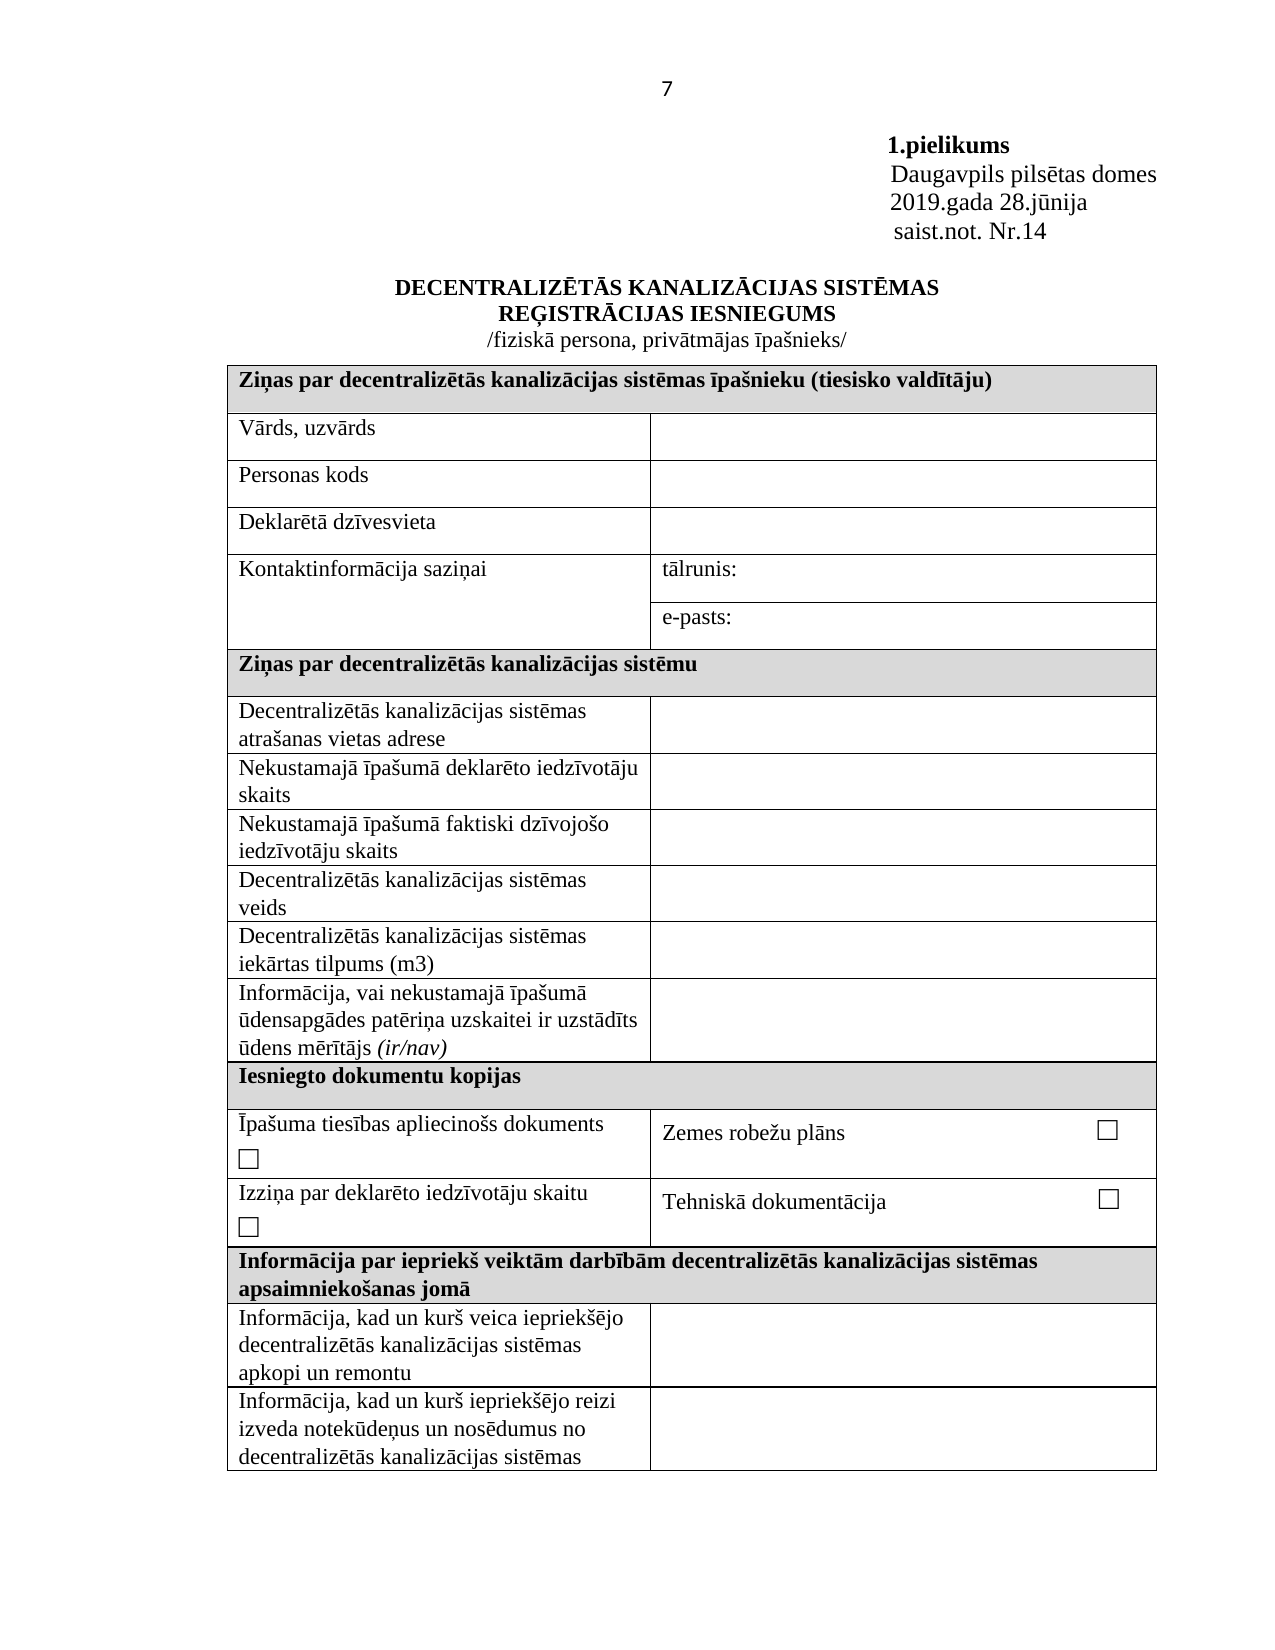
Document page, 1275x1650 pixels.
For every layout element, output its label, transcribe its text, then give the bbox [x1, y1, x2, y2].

table_cell Nekustamajā īpašumā deklarēto iedzīvotāju skaits [228, 754, 650, 809]
table_cell Informācija par iepriekš veiktām darbībām decentralizētās kanalizācijas sistēmas apsaimniekošanas jomā [228, 1248, 1156, 1303]
text Daugavpils pilsētas domes [177, 159, 1157, 187]
text saist.not. Nr.14 [177, 216, 1157, 245]
table_cell [651, 461, 1156, 507]
table_cell Zemes robežu plāns □ [651, 1110, 1156, 1177]
table_cell Deklarētā dzīvesvieta [228, 508, 650, 554]
table_cell Decentralizētās kanalizācijas sistēmas veids [228, 866, 650, 921]
table_cell Izziņa par deklarēto iedzīvotāju skaitu □ [228, 1179, 650, 1246]
table_cell [651, 810, 1156, 865]
table_cell [651, 1304, 1156, 1386]
table_cell Ziņas par decentralizētās kanalizācijas sistēmu [228, 650, 1156, 696]
table_cell [651, 697, 1156, 752]
text /fiziskā persona, privātmājas īpašnieks/ [177, 326, 1157, 353]
table_cell Kontaktinformācija saziņai [228, 555, 650, 649]
table_cell [651, 979, 1156, 1061]
table_cell Informācija, kad un kurš veica iepriekšējo decentralizētās kanalizācijas sistēmas apkopi un remontu [228, 1304, 650, 1386]
table_cell Personas kods [228, 461, 650, 507]
table_cell Tehniskā dokumentācija □ [651, 1179, 1156, 1246]
table_cell e-pasts: [651, 603, 1156, 649]
table_cell Informācija, vai nekustamajā īpašumā ūdensapgādes patēriņa uzskaitei ir uzstādīts ūdens mērītājs (ir/nav) [228, 979, 650, 1061]
text REĢISTRĀCIJAS IESNIEGUMS [177, 300, 1157, 326]
table_cell Īpašuma tiesības apliecinošs dokuments □ [228, 1110, 650, 1177]
table_cell Iesniegto dokumentu kopijas [228, 1063, 1156, 1109]
text DECENTRALIZĒTĀS KANALIZĀCIJAS SISTĒMAS [177, 274, 1157, 300]
table_cell [651, 414, 1156, 460]
table_cell tālrunis: [651, 555, 1156, 602]
table_cell Decentralizētās kanalizācijas sistēmas atrašanas vietas adrese [228, 697, 650, 752]
text 2019.gada 28.jūnija [177, 187, 1157, 216]
table_cell Vārds, uzvārds [228, 414, 650, 460]
table_cell Decentralizētās kanalizācijas sistēmas iekārtas tilpums (m3) [228, 922, 650, 977]
table_cell [651, 754, 1156, 809]
table_cell Nekustamajā īpašumā faktiski dzīvojošo iedzīvotāju skaits [228, 810, 650, 865]
table_cell [651, 866, 1156, 921]
table_cell Informācija, kad un kurš iepriekšējo reizi izveda notekūdeņus un nosēdumus no decentralizētās kanalizācijas sistēmas [228, 1388, 650, 1470]
table_header Ziņas par decentralizētās kanalizācijas sistēmas īpašnieku (tiesisko valdītāju) [228, 366, 1156, 412]
table_cell [651, 508, 1156, 554]
table_cell [651, 922, 1156, 977]
text 1.pielikums [177, 130, 1157, 159]
table_cell [651, 1388, 1156, 1470]
